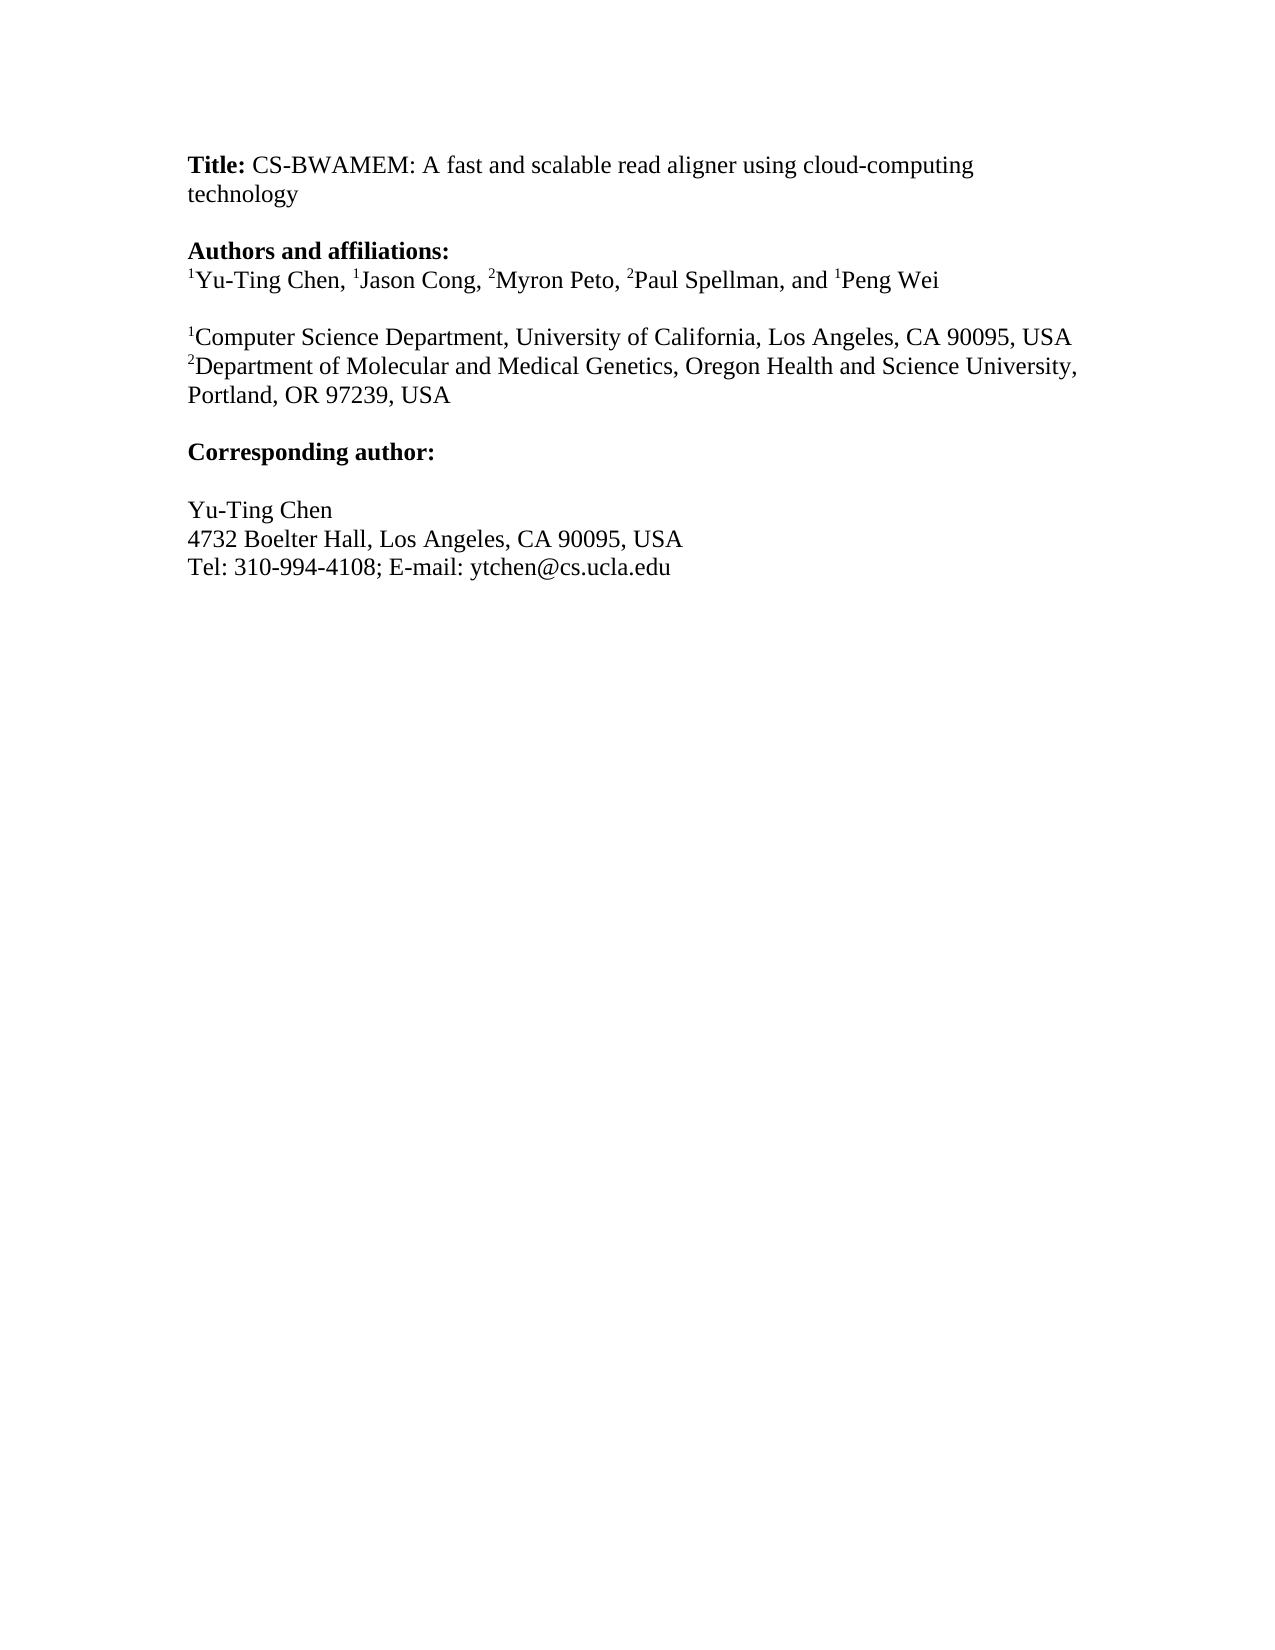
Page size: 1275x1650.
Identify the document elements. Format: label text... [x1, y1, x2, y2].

text 1Yu-Ting Chen, 1Jason Cong, 2Myron Peto, 2Paul Spellman, and 1Peng Wei [187, 265, 1087, 294]
text Corresponding author: [187, 437, 1087, 466]
text Tel: 310-994-4108; E-mail: ytchen@cs.ucla.edu [187, 552, 1087, 581]
text Title: CS-BWAMEM: A fast and scalable read aligner using cloud-computing technology [187, 150, 1087, 207]
text 2Department of Molecular and Medical Genetics, Oregon Health and Science University, Portland, OR 97239, USA [187, 351, 1087, 409]
text 4732 Boelter Hall, Los Angeles, CA 90095, USA [187, 524, 1087, 552]
text Yu-Ting Chen [187, 495, 1087, 524]
text Authors and affiliations: [187, 236, 1087, 265]
text 1Computer Science Department, University of California, Los Angeles, CA 90095, USA [187, 322, 1087, 351]
